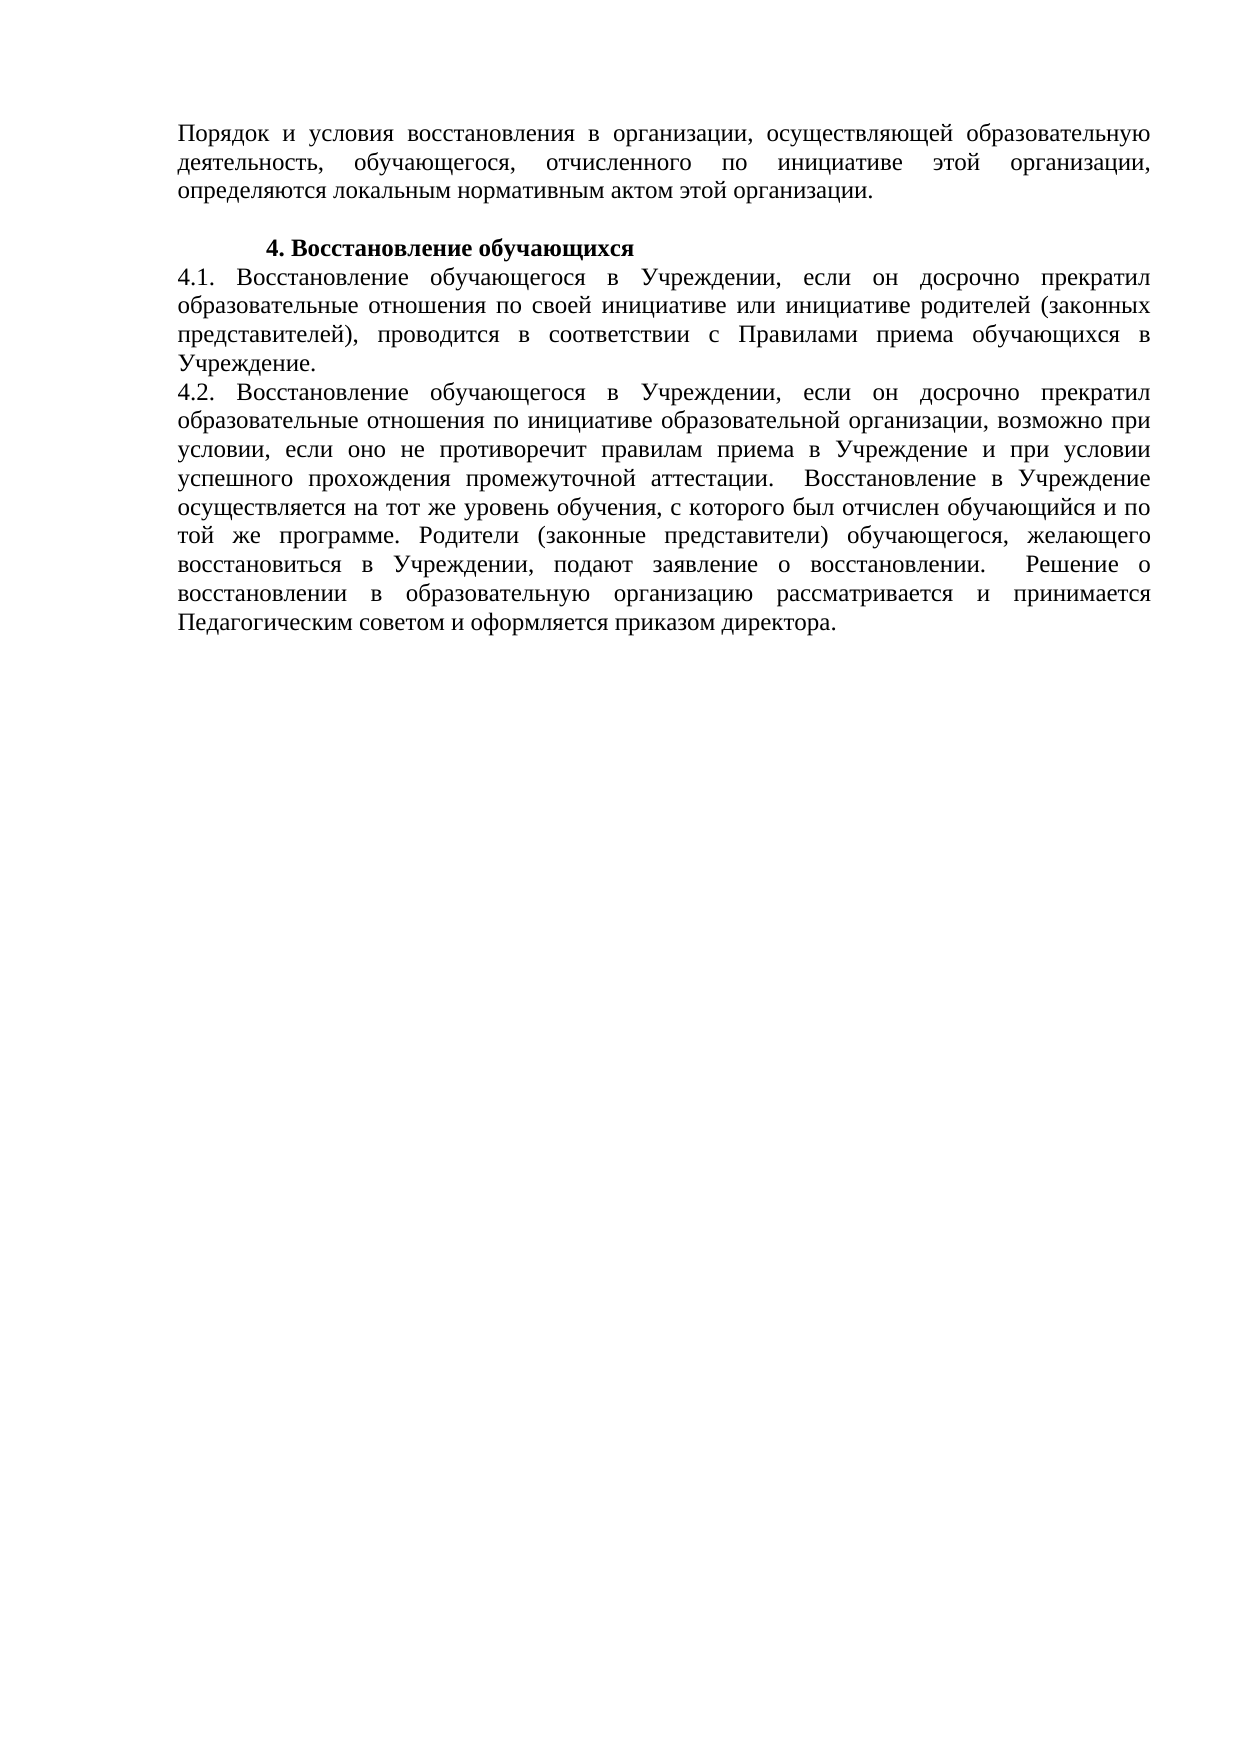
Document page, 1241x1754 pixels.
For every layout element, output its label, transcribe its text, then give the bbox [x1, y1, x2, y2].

list 4.2. Восстановление обучающегося в Учреждении, если он досрочно прекратил образовательные отношения по инициативе образовательной организации, возможно при условии, если оно не противоречит правилам приема в Учреждение и при условии успешного прохождения промежуточной аттестации. Восстановление в Учреждение осуществляется на тот же уровень обучения, с которого был отчислен обучающийся и по той же программе. Родители (законные представители) обучающегося, желающего восстановиться в Учреждении, подают заявление о восстановлении. Решение о восстановлении в образовательную организацию рассматривается и принимается Педагогическим советом и оформляется приказом директора. [177, 377, 1152, 636]
text Порядок и условия восстановления в организации, осуществляющей образовательную деятельность, обучающегося, отчисленного по инициативе этой организации, определяются локальным нормативным актом этой организации. [177, 118, 1152, 204]
text 4. Восстановление обучающихся [177, 233, 1152, 262]
list 4.1. Восстановление обучающегося в Учреждении, если он досрочно прекратил образовательные отношения по своей инициативе или инициативе родителей (законных представителей), проводится в соответствии с Правилами приема обучающихся в Учреждение. [177, 262, 1152, 377]
